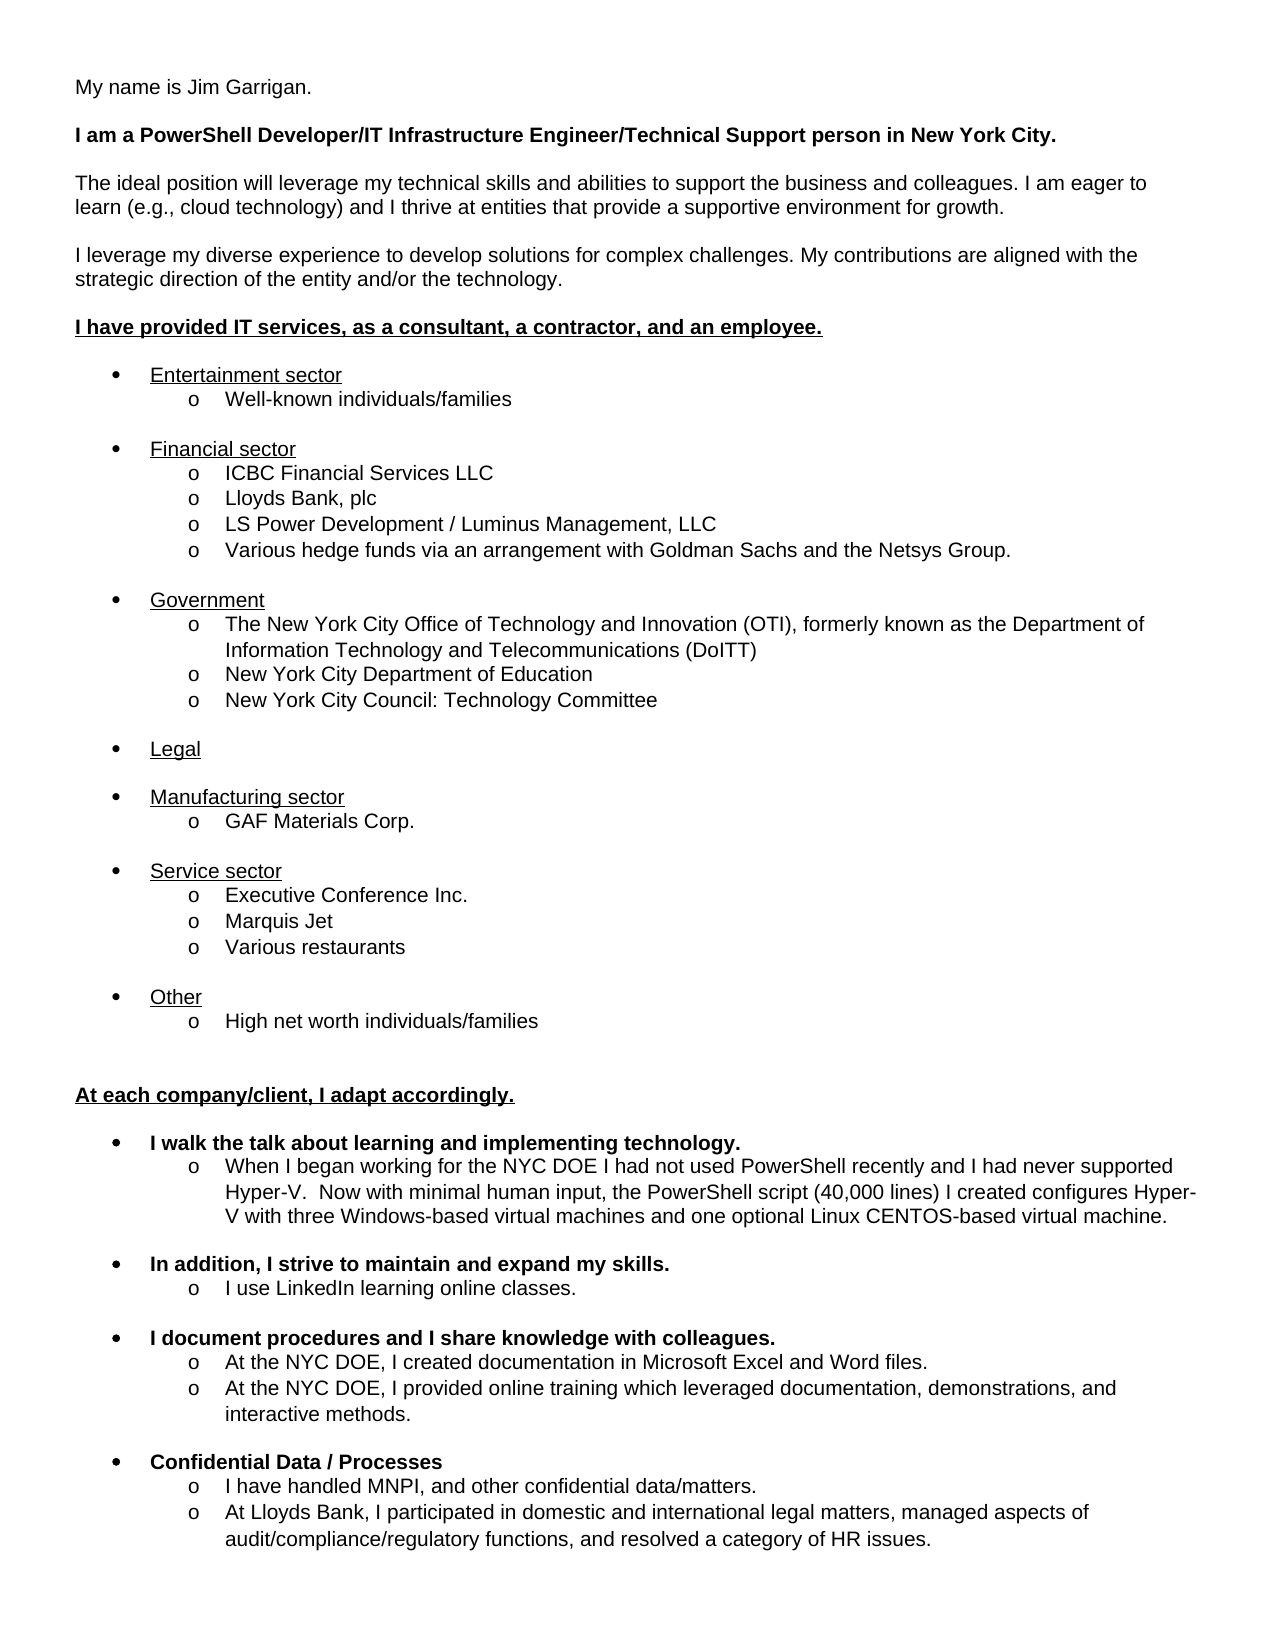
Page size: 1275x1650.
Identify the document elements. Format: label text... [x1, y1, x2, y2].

list Marquis Jet [187, 909, 1200, 935]
list At Lloyds Bank, I participated in domestic and international legal matters, managed aspects of audit/compliance/regulatory functions, and resolved a category of HR issues. [187, 1499, 1200, 1551]
list Entertainment sector [112, 362, 1200, 387]
list New York City Department of Education [187, 662, 1200, 687]
list I walk the talk about learning and implementing technology. [112, 1130, 1200, 1154]
list Confidential Data / Processes [112, 1449, 1200, 1474]
list I have handled MNPI, and other confidential data/matters. [187, 1474, 1200, 1499]
list I document procedures and I share knowledge with colleagues. [112, 1326, 1200, 1350]
list ICBC Financial Services LLC [187, 460, 1200, 486]
list At the NYC DOE, I created documentation in Microsoft Excel and Word files. [187, 1350, 1200, 1376]
list Well-known individuals/families [187, 387, 1200, 412]
list The New York City Office of Technology and Innovation (OTI), formerly known as the Department of Information Technology and Telecommunications (DoITT) [187, 612, 1200, 662]
list Lloyds Bank, plc [187, 486, 1200, 512]
list Financial sector [112, 436, 1200, 460]
text I leverage my diverse experience to develop solutions for complex challenges. My contributions are aligned with the strategic direction of the entity and/or the technology. [75, 243, 1200, 291]
list When I began working for the NYC DOE I had not used PowerShell recently and I had never supported Hyper-V. Now with minimal human input, the PowerShell script (40,000 lines) I created configures Hyper-V with three Windows-based virtual machines and one optional Linux CENTOS-based virtual machine. [187, 1154, 1200, 1228]
list Manufacturing sector [112, 785, 1200, 809]
list Various hedge funds via an arrangement with Goldman Sachs and the Netsys Group. [187, 538, 1200, 564]
list Executive Conference Inc. [187, 883, 1200, 909]
list Legal [112, 737, 1200, 761]
text At each company/client, I adapt accordingly. [75, 1082, 1200, 1106]
list In addition, I strive to maintain and expand my skills. [112, 1252, 1200, 1276]
list Service sector [112, 859, 1200, 883]
list LS Power Development / Luminus Management, LLC [187, 512, 1200, 538]
list Other [112, 984, 1200, 1009]
list High net worth individuals/families [187, 1009, 1200, 1034]
list At the NYC DOE, I provided online training which leveraged documentation, demonstrations, and interactive methods. [187, 1376, 1200, 1426]
list Government [112, 588, 1200, 612]
text My name is Jim Garrigan. [75, 75, 1200, 99]
text I have provided IT services, as a consultant, a contractor, and an employee. [75, 314, 1200, 338]
list GAF Materials Corp. [187, 809, 1200, 835]
text I am a PowerShell Developer/IT Infrastructure Engineer/Technical Support person in New York City. [75, 123, 1200, 147]
list New York City Council: Technology Committee [187, 687, 1200, 713]
list I use LinkedIn learning online classes. [187, 1276, 1200, 1302]
text The ideal position will leverage my technical skills and abilities to support the business and colleagues. I am eager to learn (e.g., cloud technology) and I thrive at entities that provide a supportive environment for growth. [75, 171, 1200, 219]
list Various restaurants [187, 935, 1200, 961]
